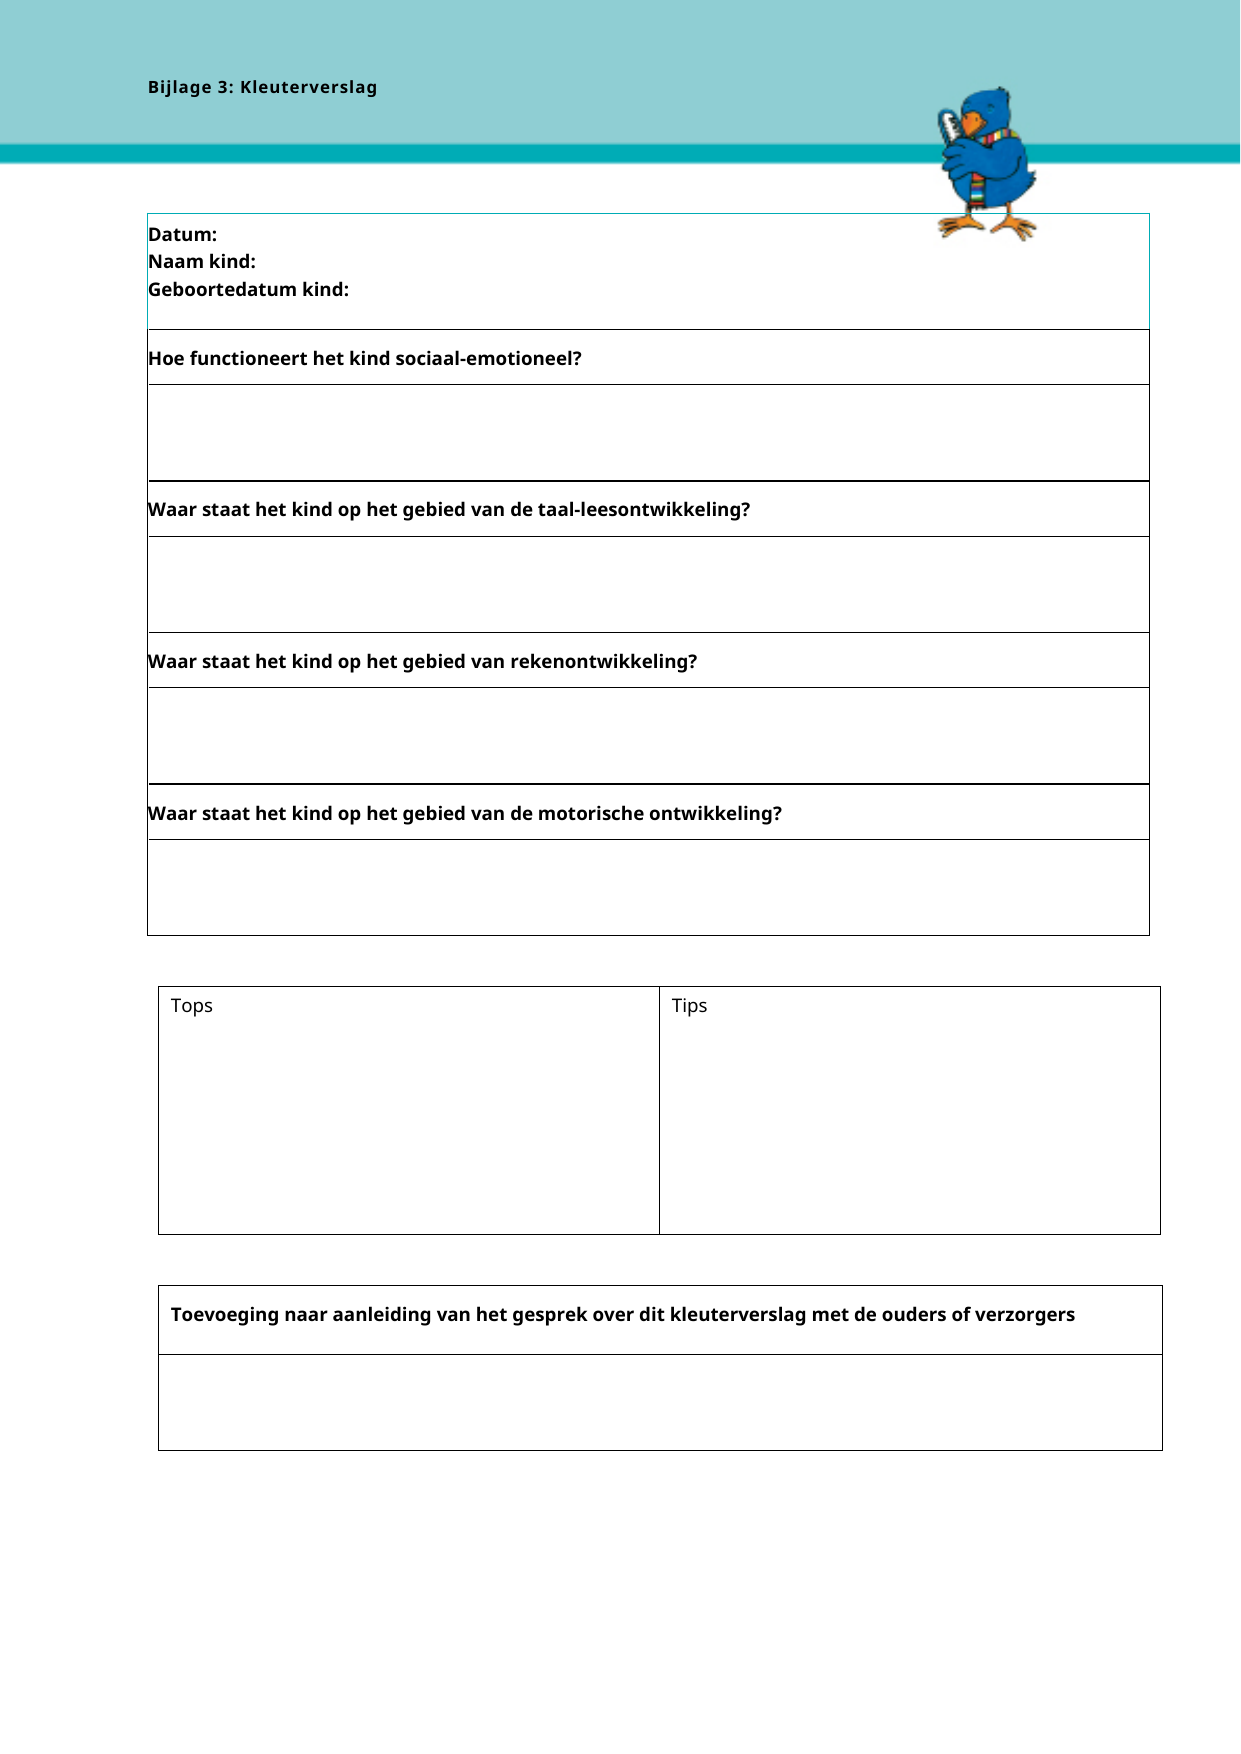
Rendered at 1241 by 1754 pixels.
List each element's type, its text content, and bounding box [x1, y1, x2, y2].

table_cell [148, 840, 1149, 935]
table_cell [148, 385, 1149, 480]
table_cell [148, 537, 1149, 632]
table_header Tops [159, 987, 659, 1234]
text Bijlage 3: Kleuterverslag [148, 58, 1240, 98]
table_cell Hoe functioneert het kind sociaal-emotioneel? [148, 330, 1149, 384]
table_header Toevoeging naar aanleiding van het gesprek over dit kleuterverslag met de ouders of verzorgers [159, 1286, 1162, 1354]
table_cell Waar staat het kind op het gebied van rekenontwikkeling? [148, 633, 1149, 687]
picture [0, 0, 1241, 323]
table_cell [159, 1355, 1162, 1450]
table_header Tips [660, 987, 1160, 1234]
table_header Datum: Naam kind: Geboortedatum kind: [148, 214, 1149, 328]
table_cell Waar staat het kind op het gebied van de motorische ontwikkeling? [148, 784, 1149, 839]
table_cell [148, 688, 1149, 783]
table_cell Waar staat het kind op het gebied van de taal-leesontwikkeling? [148, 481, 1149, 536]
